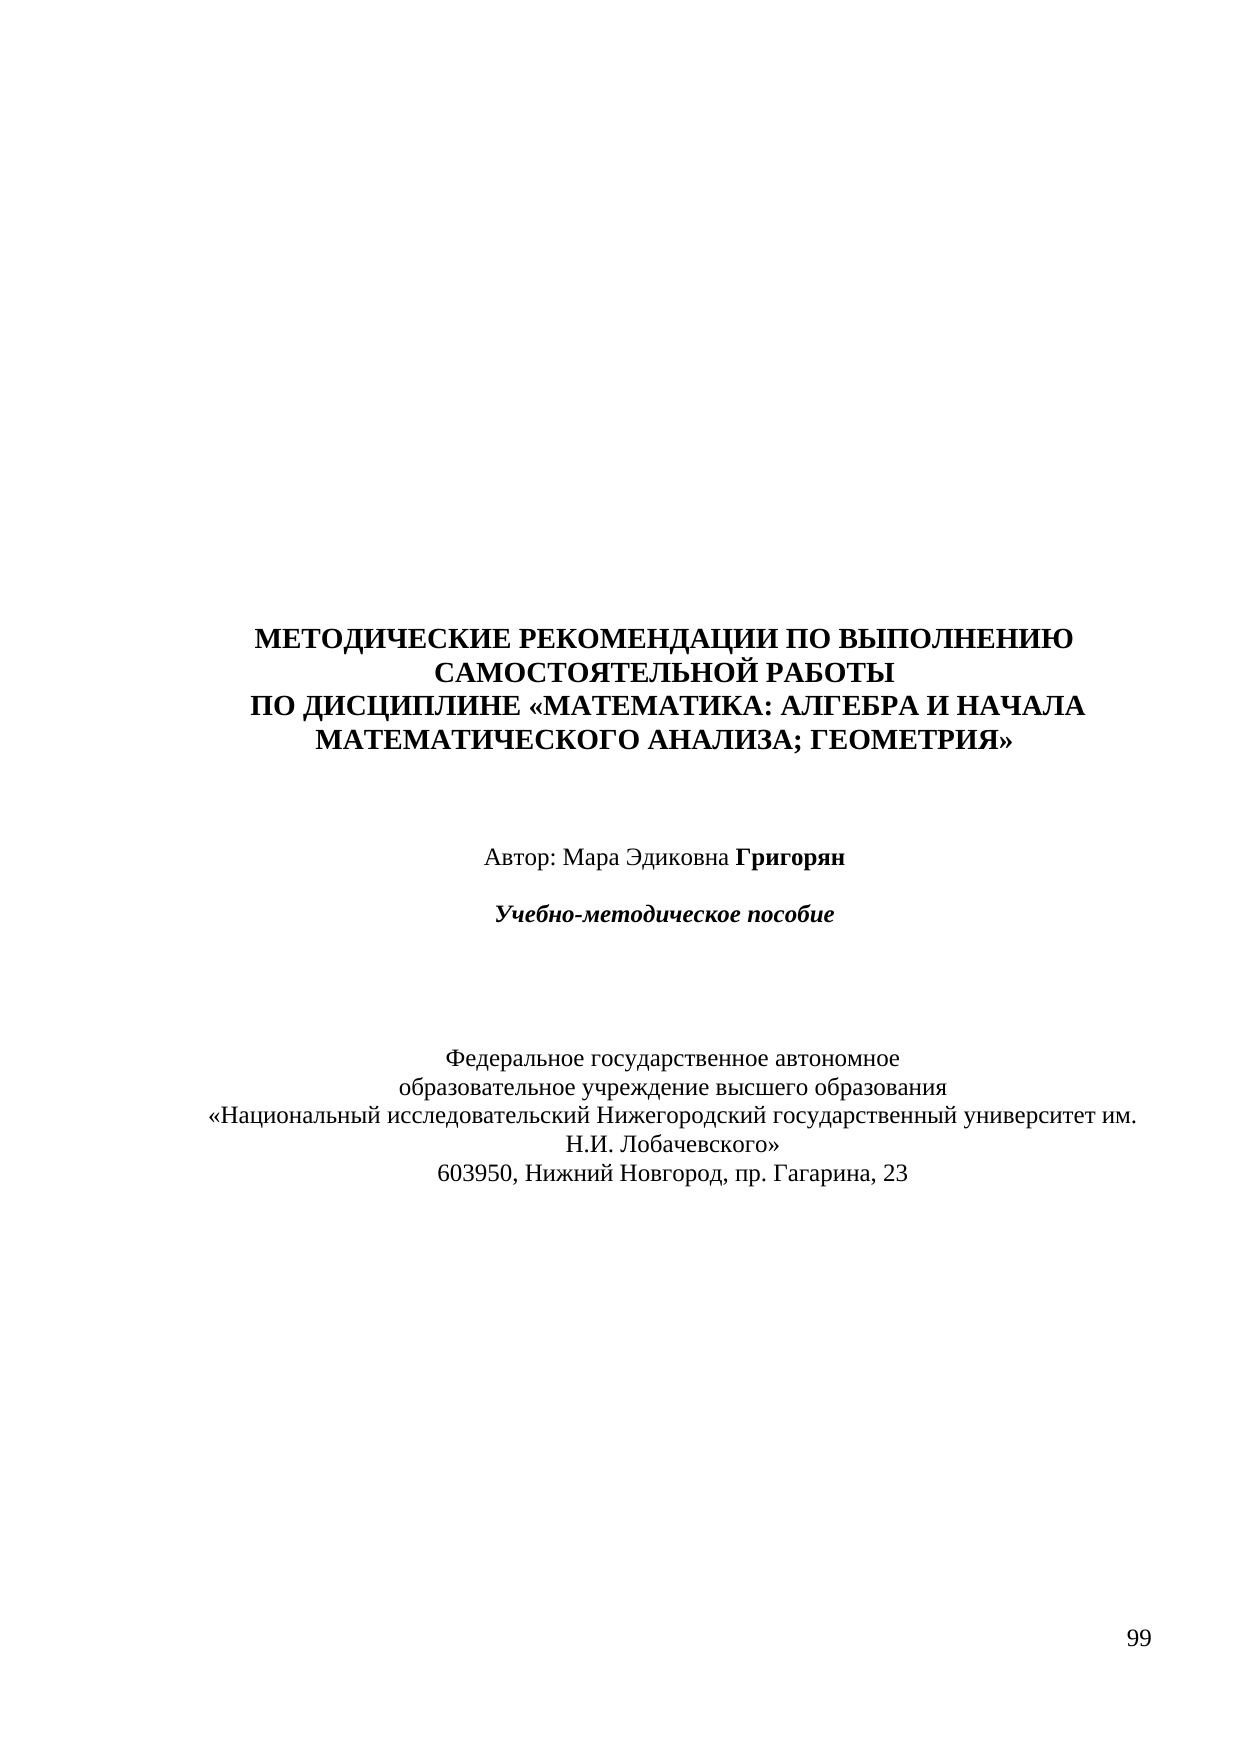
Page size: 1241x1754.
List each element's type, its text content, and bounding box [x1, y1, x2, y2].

text Федеральное государственное автономное [194, 1043, 1152, 1072]
text ПО ДИСЦИПЛИНЕ «МАТЕМАТИКА: АЛГЕБРА И НАЧАЛА МАТЕМАТИЧЕСКОГО АНАЛИЗА; ГЕОМЕТРИЯ» [177, 688, 1152, 755]
text Автор: Мара Эдиковна Григорян [177, 842, 1152, 870]
text образовательное учреждение высшего образования [194, 1072, 1152, 1100]
text 603950, Нижний Новгород, пр. Гагарина, 23 [194, 1158, 1152, 1187]
text Учебно-методическое пособие [177, 899, 1152, 928]
text «Национальный исследовательский Нижегородский государственный университет им. Н.И. Лобачевского» [194, 1100, 1152, 1158]
text МЕТОДИЧЕСКИЕ РЕКОМЕНДАЦИИ ПО ВЫПОЛНЕНИЮ САМОСТОЯТЕЛЬНОЙ РАБОТЫ [177, 621, 1152, 688]
